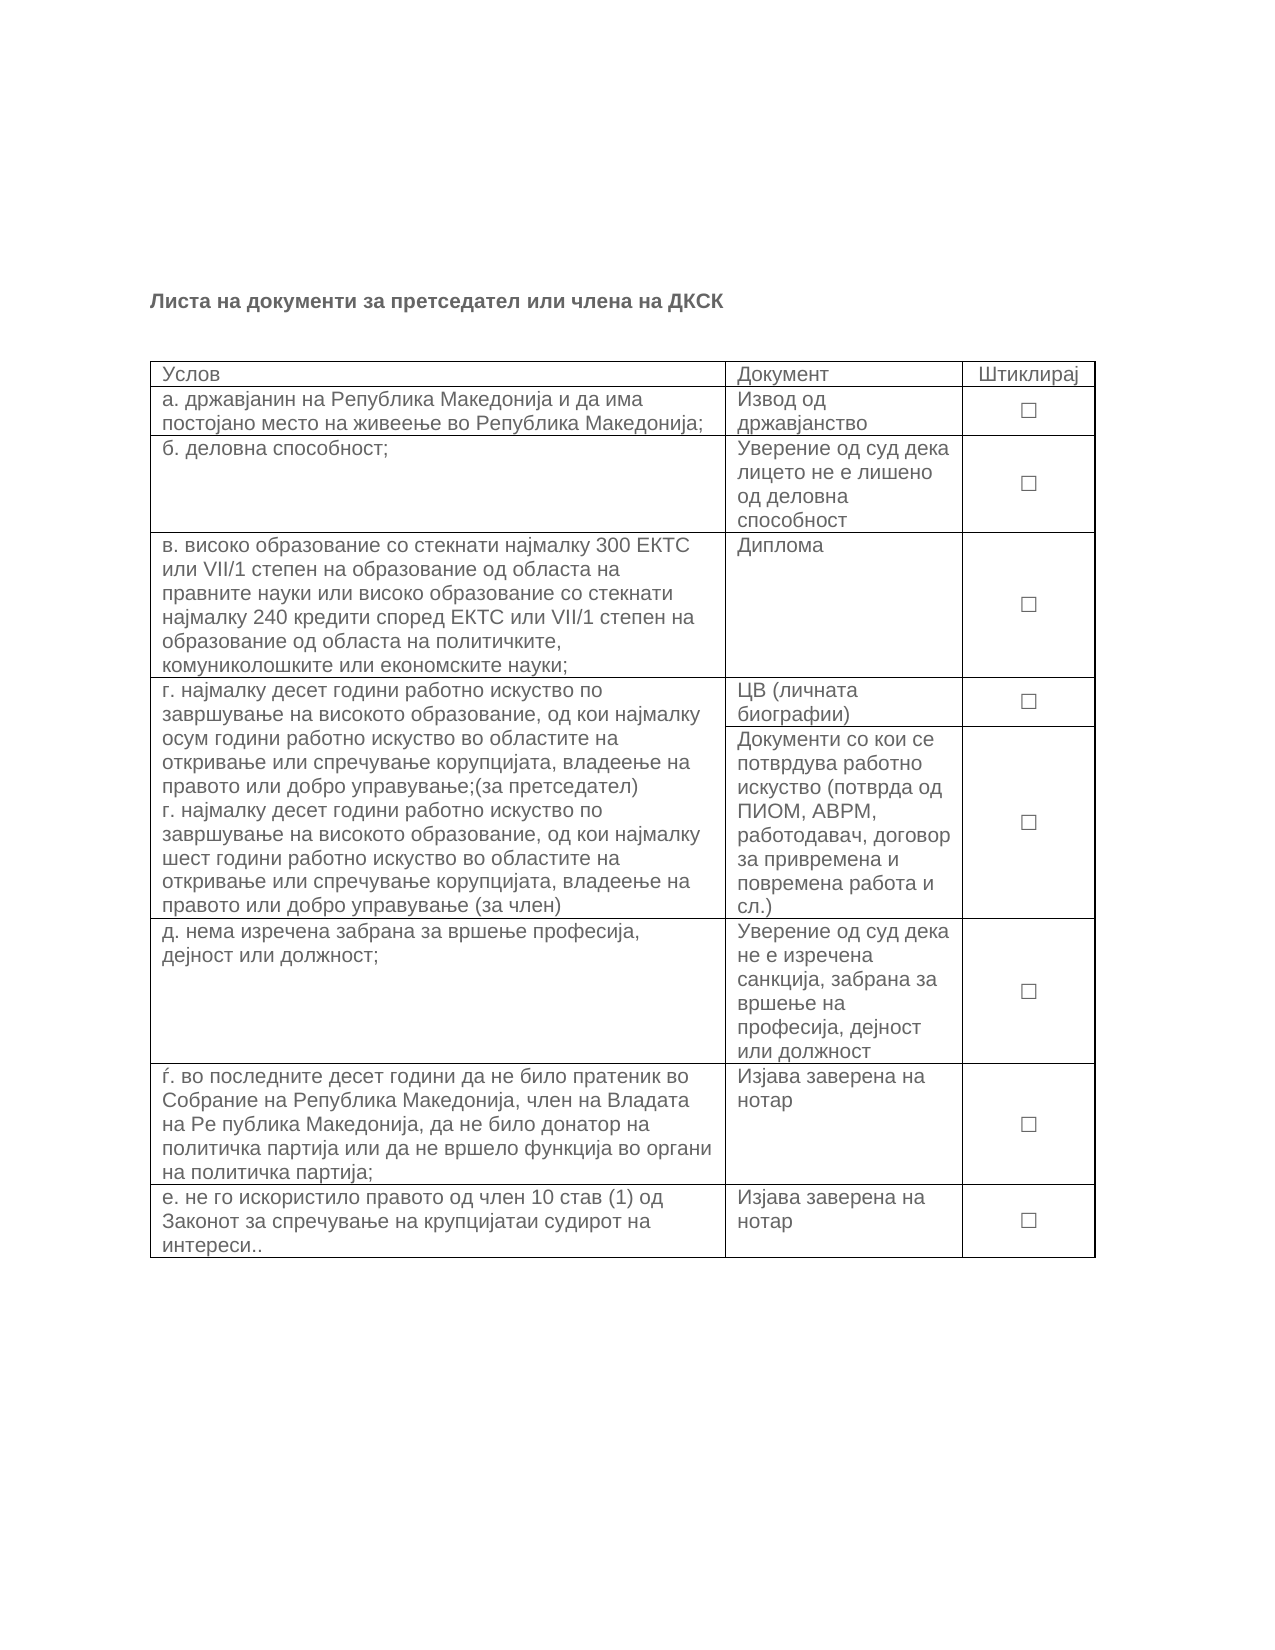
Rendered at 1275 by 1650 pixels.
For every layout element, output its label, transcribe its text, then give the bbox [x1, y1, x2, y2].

table_cell Изјава заверена на нотар [726, 1185, 962, 1257]
text Листа на документи за претседател или члена на ДКСК [150, 289, 1125, 313]
table_cell ѓ. во последните десет години да не било пратеник во Собрание на Република Македонија, член на Владата на Ре публика Македонија, да не било донатор на политичка партија или да не вршело функција во органи на политичка партија; [151, 1064, 725, 1184]
table_cell Уверение од суд дека лицето не е лишено од деловна способност [726, 436, 962, 532]
table_cell Диплома [726, 533, 962, 677]
table_cell Извод од државјанство [726, 387, 962, 435]
table_header Штиклирај [963, 362, 1094, 386]
table_header Документ [726, 362, 962, 386]
table_cell Уверение од суд дека не е изречена санкција, забрана за вршење на професија, дејност или должност [726, 919, 962, 1063]
table_cell ЦВ (личната биографии) [726, 678, 962, 726]
table_cell б. деловна способност; [151, 436, 725, 532]
table_cell Изјава заверена на нотар [726, 1064, 962, 1184]
table_header Услов [151, 362, 725, 386]
table_cell е. не го искористило правото од член 10 став (1) од Законот за спречување на крупцијатаи судирот на интереси.. [151, 1185, 725, 1257]
table_cell д. нема изречена забрана за вршење професија, дејност или должност; [151, 919, 725, 1063]
table_cell а. државјанин на Република Македонија и да има постојано место на живеење во Република Македонија; [151, 387, 725, 435]
table_cell Документи со кои се потврдува работно искуство (потврда од ПИОМ, АВРМ, работодавач, договор за привремена и повремена работа и сл.) [726, 727, 962, 918]
table_cell г. најмалку десет години работно искуство по завршување на високото образование, од кои најмалку осум години работно искуство во областите на откривање или спречување корупцијата, владеење на правото или добро управување;(за претседател) г. најмалку десет години работно искуство по завршување на високото образование, од кои најмалку шест години работно искуство во областите на откривање или спречување корупцијата, владеење на правото или добро управување (за член) [151, 678, 725, 918]
table_cell в. високо образование со стекнати најмалку 300 ЕКТС или VII/1 степен на образование од областа на правните науки или високо образование со стекнати најмалку 240 кредити според ЕКТС или VII/1 степен на образование од областа на политичките, комуниколошките или економските науки; [151, 533, 725, 677]
